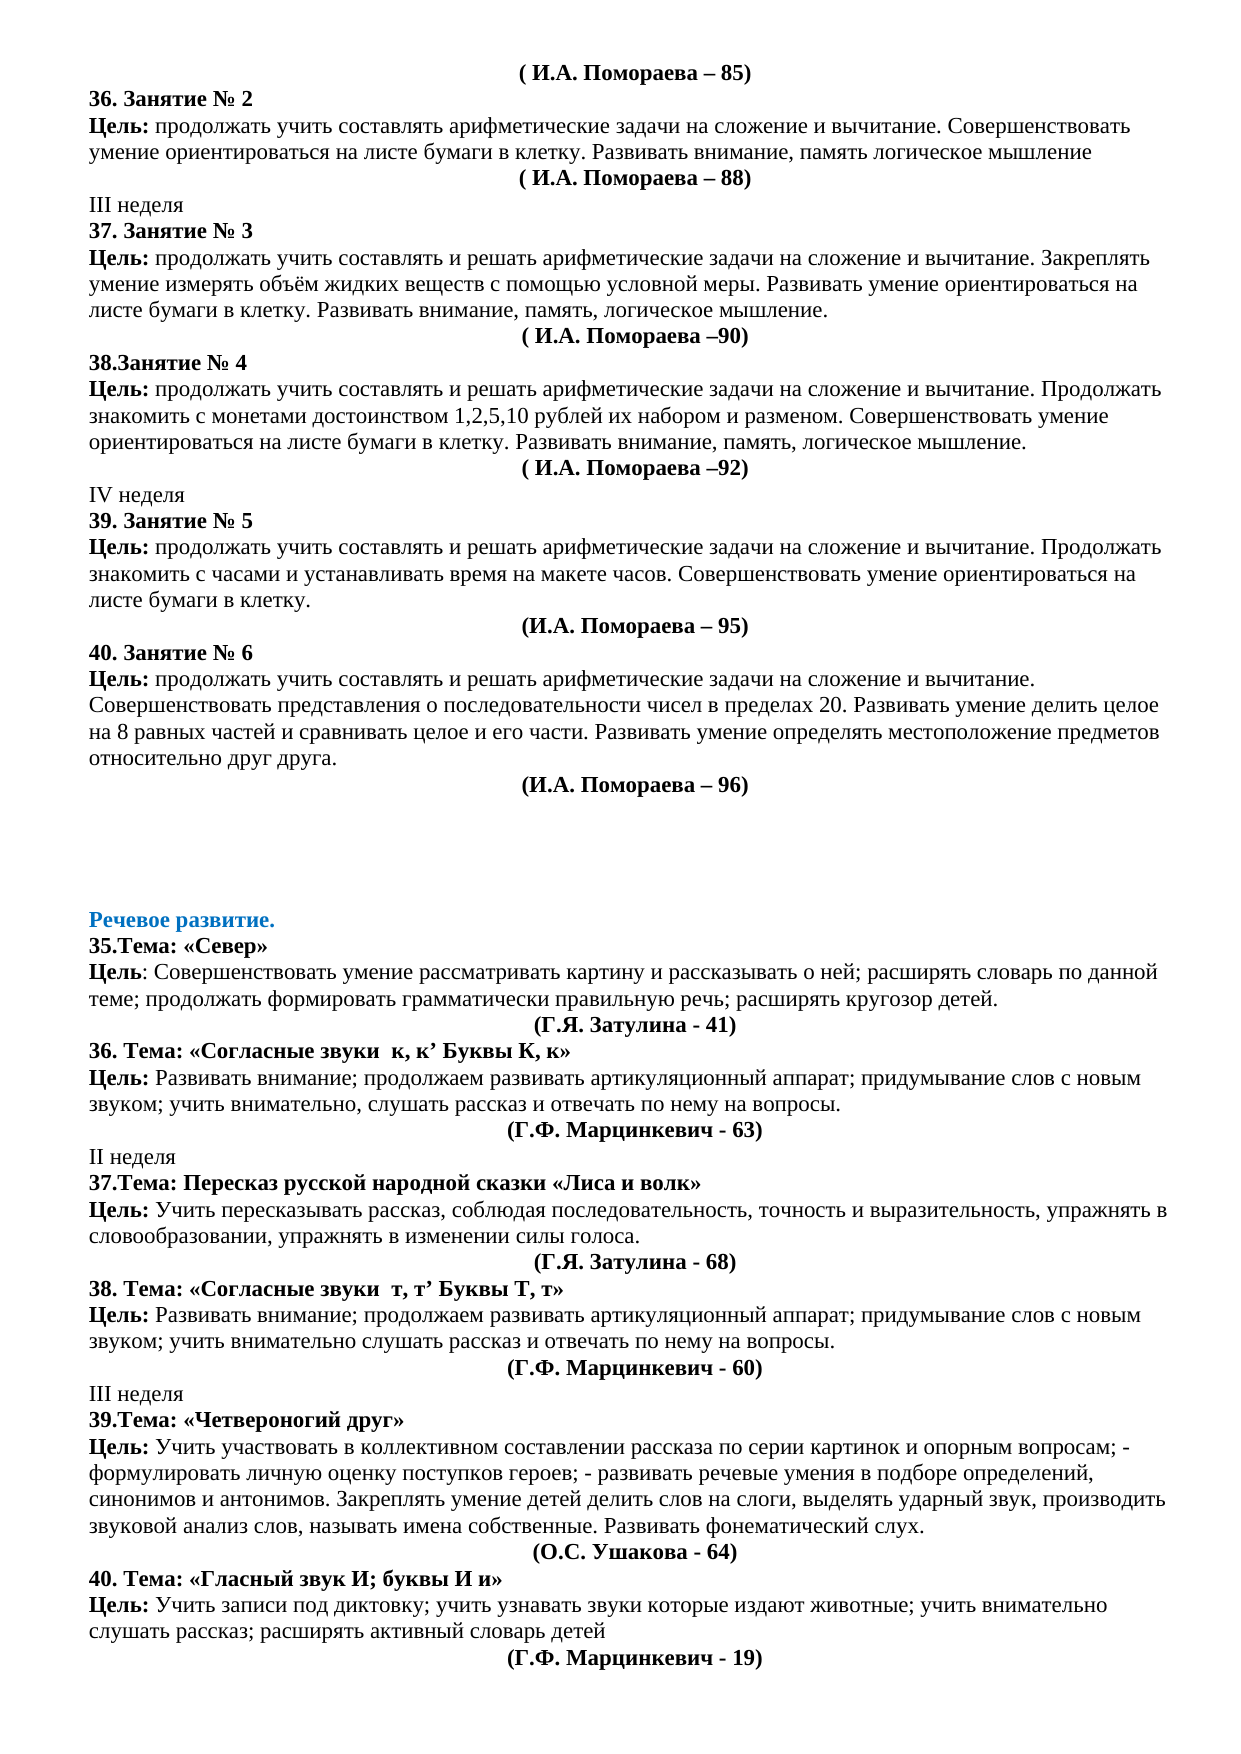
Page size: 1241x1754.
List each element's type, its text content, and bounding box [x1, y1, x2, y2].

text ( И.А. Помораева – 88) [89, 164, 1181, 191]
text 40. Занятие № 6 [89, 639, 1181, 665]
text Цель: продолжать учить составлять арифметические задачи на сложение и вычитание. Совершенствовать умение ориентироваться на листе бумаги в клетку. Развивать внимание, память логическое мышление [89, 112, 1181, 164]
text 38.Занятие № 4 [89, 349, 1181, 375]
text 35.Тема: «Север» [89, 932, 1181, 958]
text Цель: продолжать учить составлять и решать арифметические задачи на сложение и вычитание. Совершенствовать представления о последовательности чисел в пределах 20. Развивать умение делить целое на 8 равных частей и сравнивать целое и его части. Развивать умение определять местоположение предметов относительно друг друга. [89, 665, 1181, 771]
text 39.Тема: «Четвероногий друг» [89, 1406, 1181, 1433]
text ( И.А. Помораева –90) [89, 323, 1181, 349]
text ( И.А. Помораева – 85) [89, 59, 1181, 85]
text (Г.Я. Затулина - 68) [89, 1248, 1181, 1275]
text Цель: продолжать учить составлять и решать арифметические задачи на сложение и вычитание. Закреплять умение измерять объём жидких веществ с помощью условной меры. Развивать умение ориентироваться на листе бумаги в клетку. Развивать внимание, память, логическое мышление. [89, 243, 1181, 323]
text (Г.Ф. Марцинкевич - 60) [89, 1354, 1181, 1380]
text (И.А. Помораева – 95) [89, 612, 1181, 639]
text III неделя [89, 191, 1181, 217]
text Цель: Учить пересказывать рассказ, соблюдая последовательность, точность и выразительность, упражнять в словообразовании, упражнять в изменении силы голоса. [89, 1196, 1181, 1248]
text (Г.Я. Затулина - 41) [89, 1011, 1181, 1037]
text ( И.А. Помораева –92) [89, 454, 1181, 481]
text IV неделя [89, 481, 1181, 507]
text Цель: Развивать внимание; продолжаем развивать артикуляционный аппарат; придумывание слов с новым звуком; учить внимательно слушать рассказ и отвечать по нему на вопросы. [89, 1301, 1181, 1354]
text Цель: продолжать учить составлять и решать арифметические задачи на сложение и вычитание. Продолжать знакомить с монетами достоинством 1,2,5,10 рублей их набором и разменом. Совершенствовать умение ориентироваться на листе бумаги в клетку. Развивать внимание, память, логическое мышление. [89, 375, 1181, 454]
text 37. Занятие № 3 [89, 217, 1181, 243]
text (Г.Ф. Марцинкевич - 63) [89, 1117, 1181, 1143]
text III неделя [89, 1380, 1181, 1406]
text (И.А. Помораева – 96) [89, 771, 1181, 797]
text Цель: Учить участвовать в коллективном составлении рассказа по серии картинок и опорным вопросам; - формулировать личную оценку поступков героев; - развивать речевые умения в подборе определений, синонимов и антонимов. Закреплять умение детей делить слов на слоги, выделять ударный звук, производить звуковой анализ слов, называть имена собственные. Развивать фонематический слух. [89, 1433, 1181, 1538]
text 39. Занятие № 5 [89, 507, 1181, 533]
text 36. Занятие № 2 [89, 85, 1181, 112]
text Цель: Совершенствовать умение рассматривать картину и рассказывать о ней; расширять словарь по данной теме; продолжать формировать грамматически правильную речь; расширять кругозор детей. [89, 958, 1181, 1011]
text 38. Тема: «Согласные звуки т, т’ Буквы Т, т» [89, 1275, 1181, 1301]
text II неделя [89, 1143, 1181, 1169]
text Цель: продолжать учить составлять и решать арифметические задачи на сложение и вычитание. Продолжать знакомить с часами и устанавливать время на макете часов. Совершенствовать умение ориентироваться на листе бумаги в клетку. [89, 533, 1181, 612]
text 36. Тема: «Согласные звуки к, к’ Буквы К, к» [89, 1037, 1181, 1064]
text (Г.Ф. Марцинкевич - 19) [89, 1644, 1181, 1670]
text Речевое развитие. [89, 906, 1181, 932]
text (О.С. Ушакова - 64) [89, 1538, 1181, 1564]
text 40. Тема: «Гласный звук И; буквы И и» [89, 1564, 1181, 1591]
text Цель: Учить записи под диктовку; учить узнавать звуки которые издают животные; учить внимательно слушать рассказ; расширять активный словарь детей [89, 1591, 1181, 1644]
text Цель: Развивать внимание; продолжаем развивать артикуляционный аппарат; придумывание слов с новым звуком; учить внимательно, слушать рассказ и отвечать по нему на вопросы. [89, 1064, 1181, 1117]
text 37.Тема: Пересказ русской народной сказки «Лиса и волк» [89, 1169, 1181, 1196]
